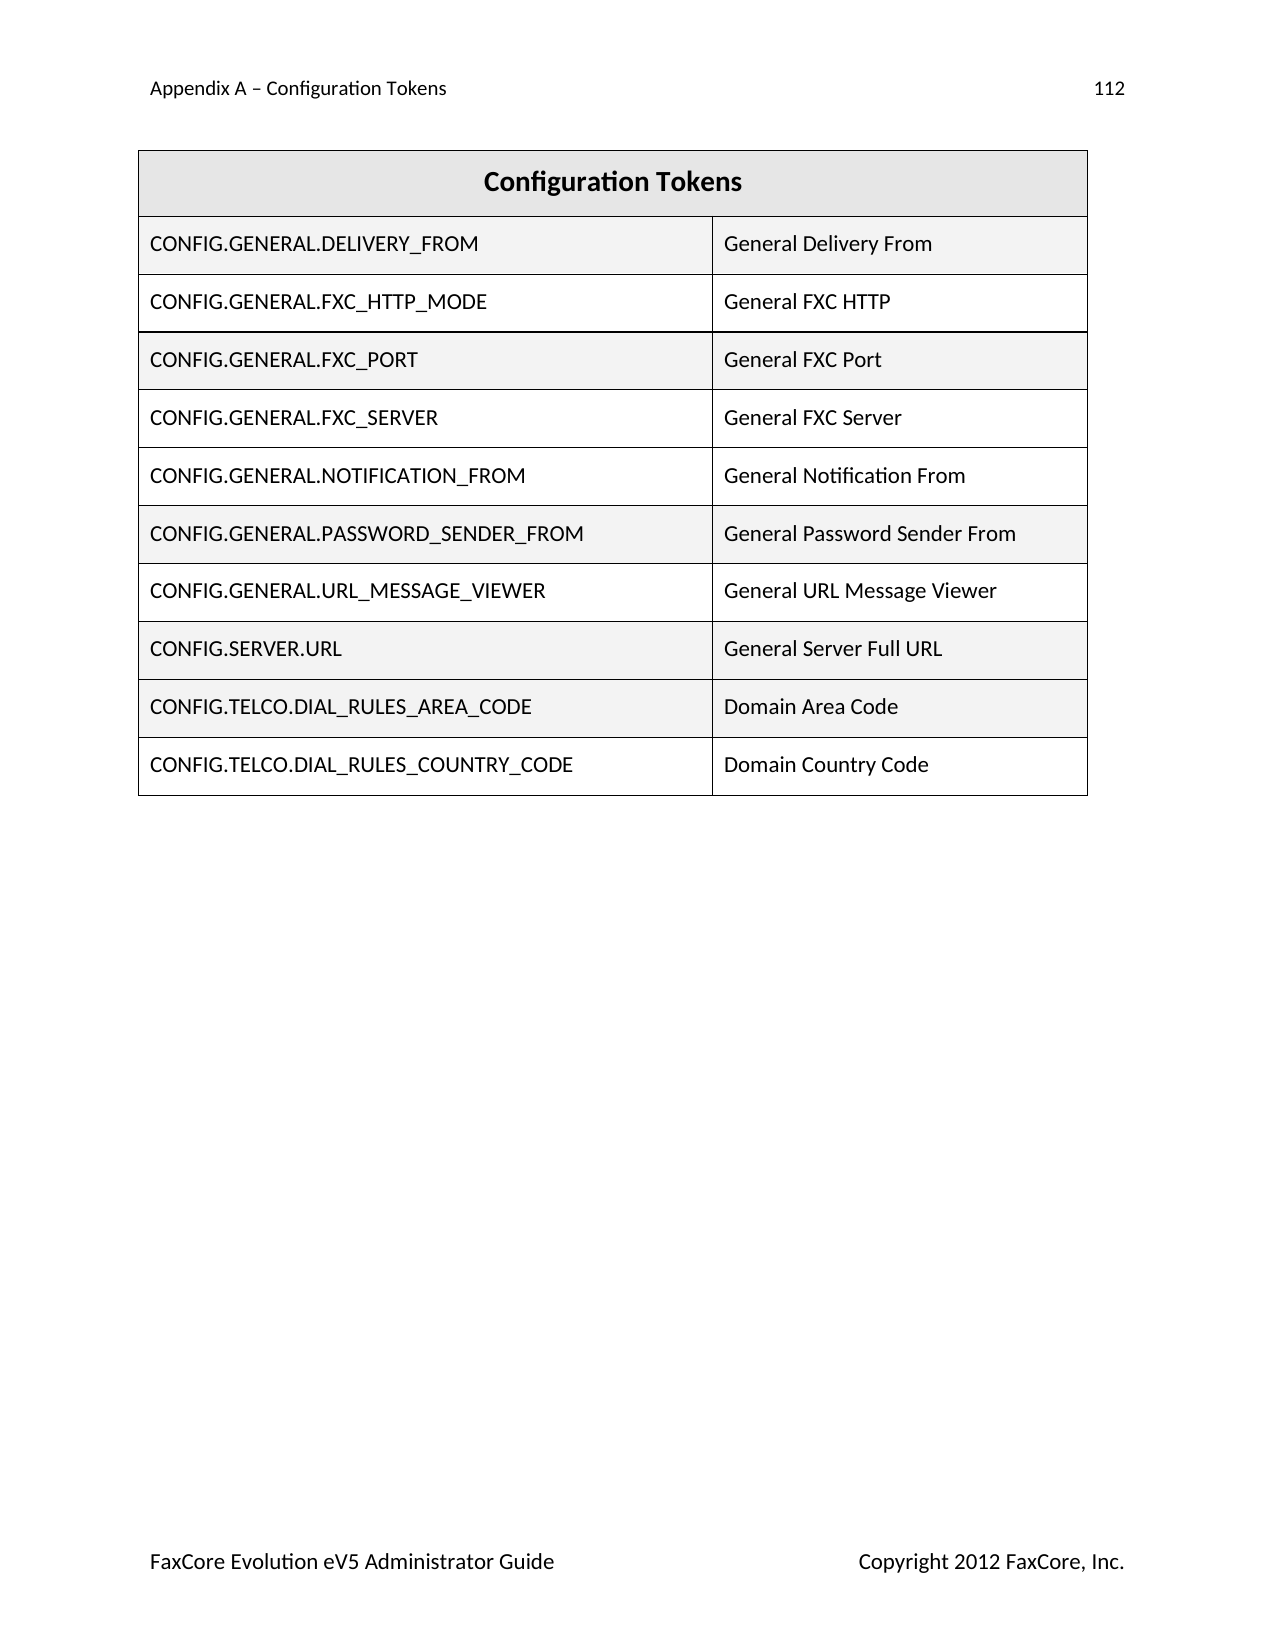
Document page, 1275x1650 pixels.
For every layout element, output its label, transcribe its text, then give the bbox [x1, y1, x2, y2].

table_cell General Server Full URL [713, 622, 1087, 679]
table_cell [713, 333, 1087, 389]
table_cell General FXC HTTP [713, 275, 1087, 331]
table_cell CONFIG.TELCO.DIAL_RULES_AREA_CODE [139, 680, 712, 737]
table_cell CONFIG.GENERAL.NOTIFICATION_FROM [139, 448, 712, 505]
table_cell CONFIG.GENERAL.FXC_SERVER [139, 390, 712, 447]
table_cell CONFIG.GENERAL.DELIVERY_FROM [139, 217, 712, 273]
table_cell General Password Sender From [713, 506, 1087, 563]
table_cell CONFIG.TELCO.DIAL_RULES_COUNTRY_CODE [139, 738, 712, 795]
table_cell General Delivery From [713, 217, 1087, 273]
table_header Configuration Tokens [139, 151, 1087, 216]
table_cell CONFIG.SERVER.URL [139, 622, 712, 679]
table_cell CONFIG.GENERAL.URL_MESSAGE_VIEWER [139, 564, 712, 621]
table_cell Domain Area Code [713, 680, 1087, 737]
table_cell CONFIG.GENERAL.FXC_PORT [139, 333, 712, 389]
table_cell CONFIG.GENERAL.FXC_HTTP_MODE [139, 275, 712, 331]
table_cell General Notification From [713, 448, 1087, 505]
table_cell Domain Country Code [713, 738, 1087, 795]
table_cell CONFIG.GENERAL.PASSWORD_SENDER_FROM [139, 506, 712, 563]
table_cell General URL Message Viewer [713, 564, 1087, 621]
table_cell General FXC Server [713, 390, 1087, 447]
